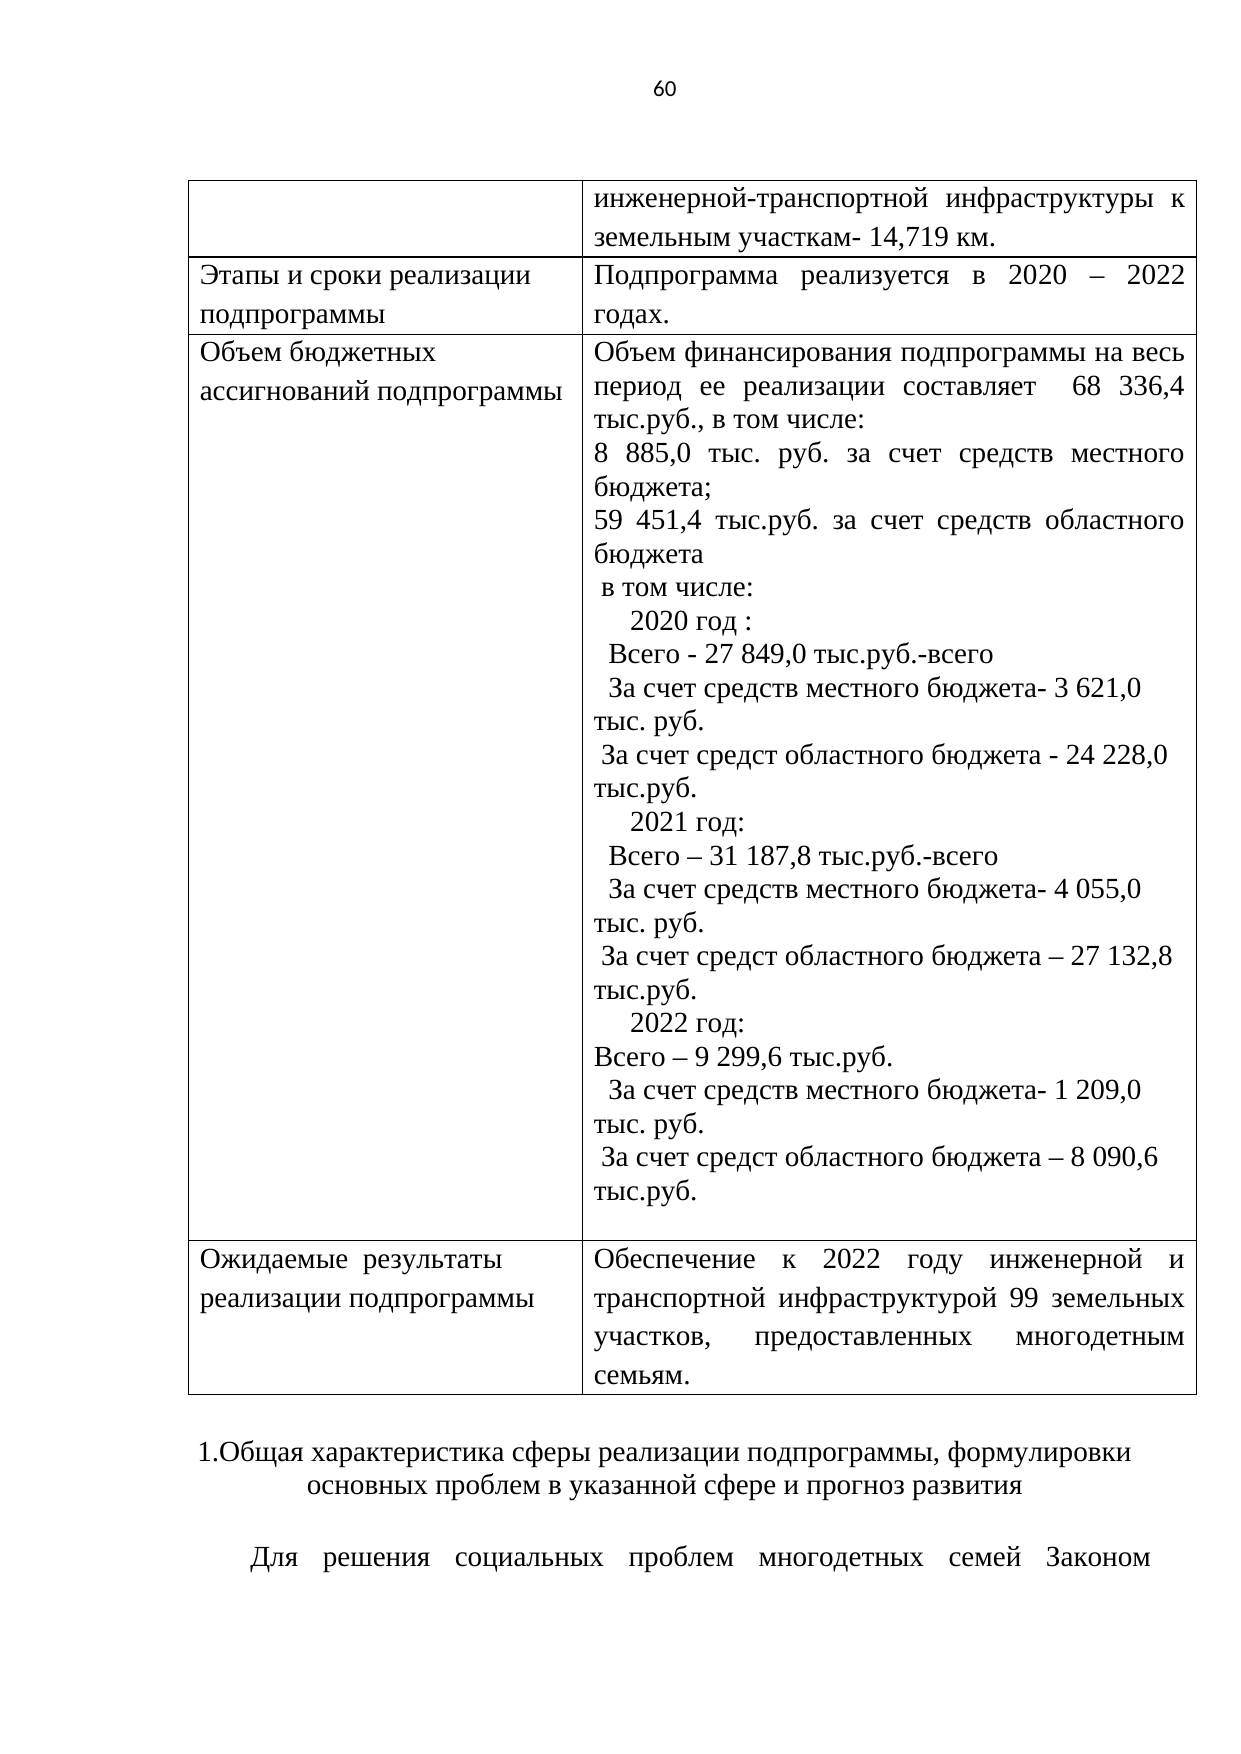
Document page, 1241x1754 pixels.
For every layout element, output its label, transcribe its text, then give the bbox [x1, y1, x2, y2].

table_cell Объем бюджетных ассигнований подпрограммы [189, 335, 582, 1240]
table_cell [189, 181, 582, 256]
text 1.Общая характеристика сферы реализации подпрограммы, формулировки основных проблем в указанной сфере и прогноз развития [177, 1434, 1152, 1501]
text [177, 1539, 1152, 1573]
table_cell Обеспечение к 2022 году инженерной и транспортной инфраструктурой 99 земельных участков, предоставленных многодетным семьям. [583, 1241, 1196, 1394]
table_cell Этапы и сроки реализации подпрограммы [189, 258, 582, 333]
table_cell Ожидаемые результаты реализации подпрограммы [189, 1241, 582, 1394]
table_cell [583, 181, 1196, 256]
table_cell Объем финансирования подпрограммы на весь период ее реализации составляет 68 336,4 тыс.руб., в том числе: 8 885,0 тыс. руб. за счет средств местного бюджета; 59 451,4 тыс.руб. за счет средств областного бюджета в том числе: 2020 год : Всего - 27 849,0 тыс.руб.-всего За счет средств местного бюджета- 3 621,0 тыс. руб. За счет средст областного бюджета - 24 228,0 тыс.руб. 2021 год: Всего – 31 187,8 тыс.руб.-всего За счет средств местного бюджета- 4 055,0 тыс. руб. За счет средст областного бюджета – 27 132,8 тыс.руб. 2022 год: Всего – 9 299,6 тыс.руб. За счет средств местного бюджета- 1 209,0 тыс. руб. За счет средст областного бюджета – 8 090,6 тыс.руб. [583, 335, 1196, 1240]
table_cell Подпрограмма реализуется в 2020 – 2022 годах. [583, 258, 1196, 333]
